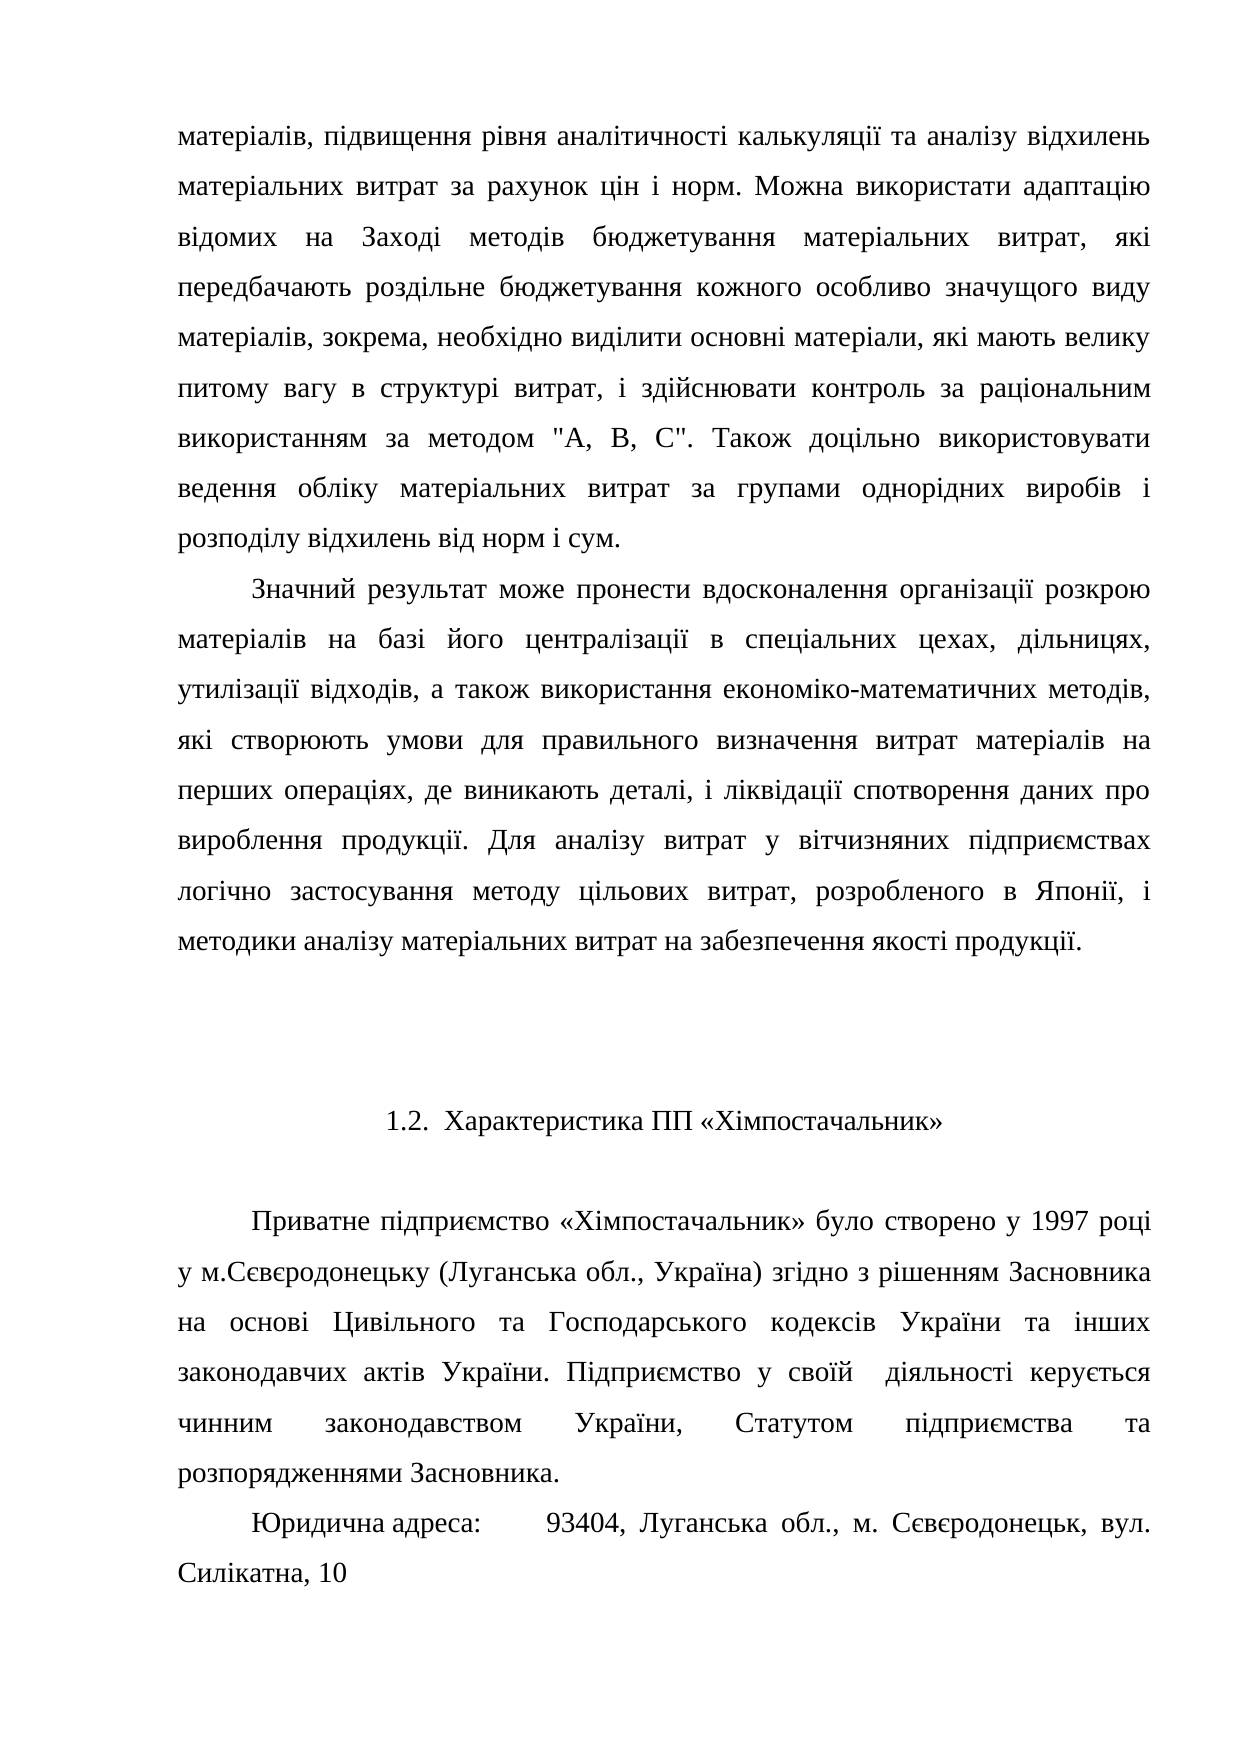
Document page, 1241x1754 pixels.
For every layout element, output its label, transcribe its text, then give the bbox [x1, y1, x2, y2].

text 1.2. Характеристика ПП «Хімпостачальник» [177, 1103, 1152, 1136]
text Приватне підприємство «Хімпостачальник» було створено у 1997 році у м.Сєвєродонецьку (Луганська обл., Україна) згідно з рішенням Засновника на основі Цивільного та Господарського кодексів України та інших законодавчих актів України. Підприємство у своїй діяльності керується чинним законодавством України, Статутом підприємства та розпорядженнями Засновника. [177, 1203, 1152, 1488]
text Значний результат може пронести вдосконалення організації розкрою матеріалів на базі його централізації в спеціальних цехах, дільницях, утилізації відходів, а також використання економіко-математичних методів, які створюють умови для правильного визначення витрат матеріалів на перших операціях, де виникають деталі, і ліквідації спотворення даних про вироблення продукції. Для аналізу витрат у вітчизняних підприємствах логічно застосування методу цільових витрат, розробленого в Японії, і методики аналізу матеріальних витрат на забезпечення якості продукції. [177, 571, 1152, 957]
text Юридична адреса: 93404, Луганська обл., м. Сєвєродонецьк, вул. Силікатна, 10 [177, 1505, 1152, 1589]
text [177, 118, 1152, 554]
